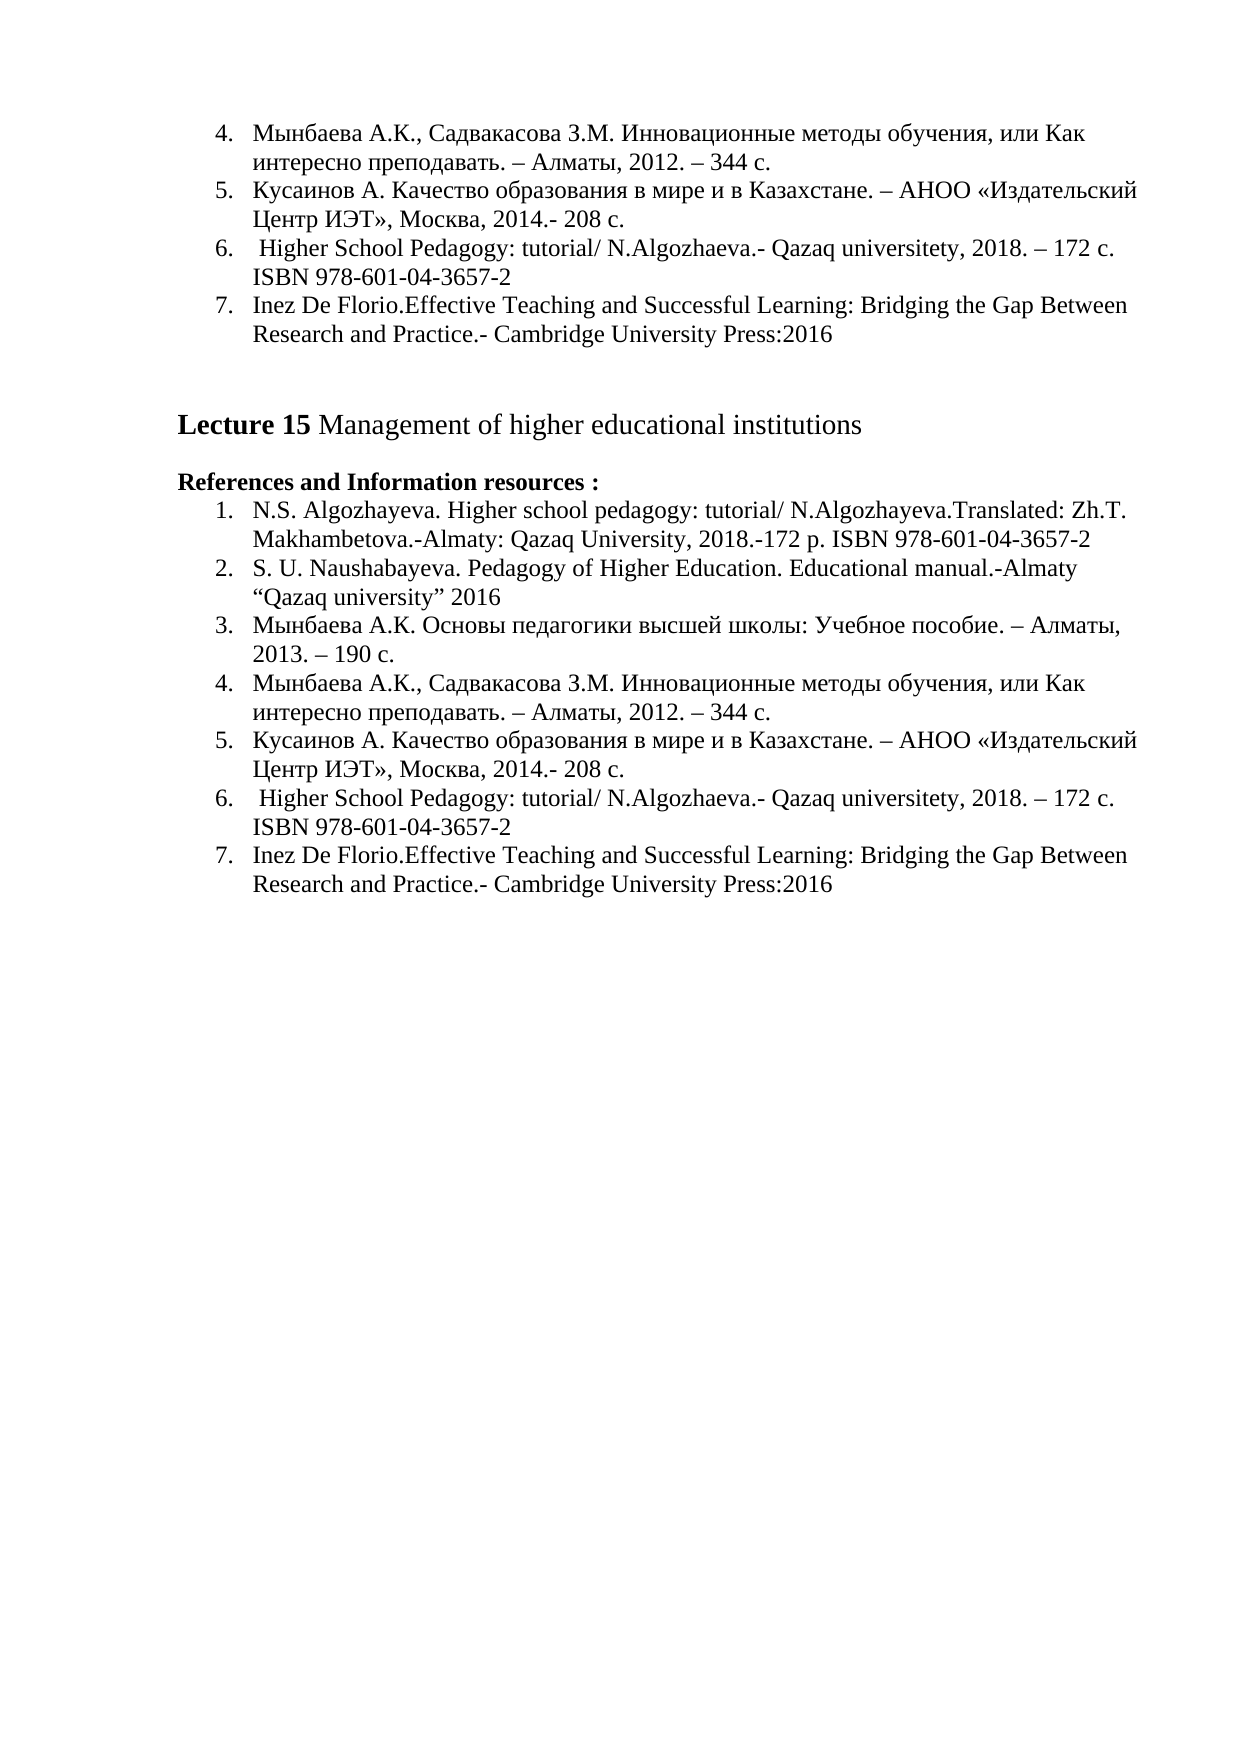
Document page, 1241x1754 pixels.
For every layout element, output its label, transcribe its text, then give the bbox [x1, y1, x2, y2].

list Кусаинов А. Качество образования в мире и в Казахстане. – АНОО «Издательский Центр ИЭТ», Москва, 2014.- 208 с. [215, 176, 1152, 233]
text References and Information resources : [177, 467, 1152, 496]
list Мынбаева А.К., Садвакасова З.М. Инновационные методы обучения, или Как интересно преподавать. – Алматы, 2012. – 344 с. [215, 118, 1152, 176]
list S. U. Naushabayeva. Pedagogy of Higher Education. Educational manual.-Almaty “Qazaq university” 2016 [215, 553, 1152, 611]
list Inez De Florio.Effective Teaching and Successful Learning: Bridging the Gap Between Research and Practice.- Cambridge University Press:2016 [215, 291, 1152, 348]
list Мынбаева А.К. Основы педагогики высшей школы: Учебное пособие. – Алматы, 2013. – 190 с. [215, 611, 1152, 668]
list Кусаинов А. Качество образования в мире и в Казахстане. – АНОО «Издательский Центр ИЭТ», Москва, 2014.- 208 с. [215, 726, 1152, 783]
list Higher School Pedagogy: tutorial/ N.Algozhaeva.- Qazaq universitety, 2018. – 172 с. ISBN 978-601-04-3657-2 [215, 783, 1152, 841]
list Inez De Florio.Effective Teaching and Successful Learning: Bridging the Gap Between Research and Practice.- Cambridge University Press:2016 [215, 841, 1152, 898]
text Lecture 15 Management of higher educational institutions [177, 407, 1152, 441]
list Мынбаева А.К., Садвакасова З.М. Инновационные методы обучения, или Как интересно преподавать. – Алматы, 2012. – 344 с. [215, 668, 1152, 726]
list Higher School Pedagogy: tutorial/ N.Algozhaeva.- Qazaq universitety, 2018. – 172 с. ISBN 978-601-04-3657-2 [215, 233, 1152, 291]
